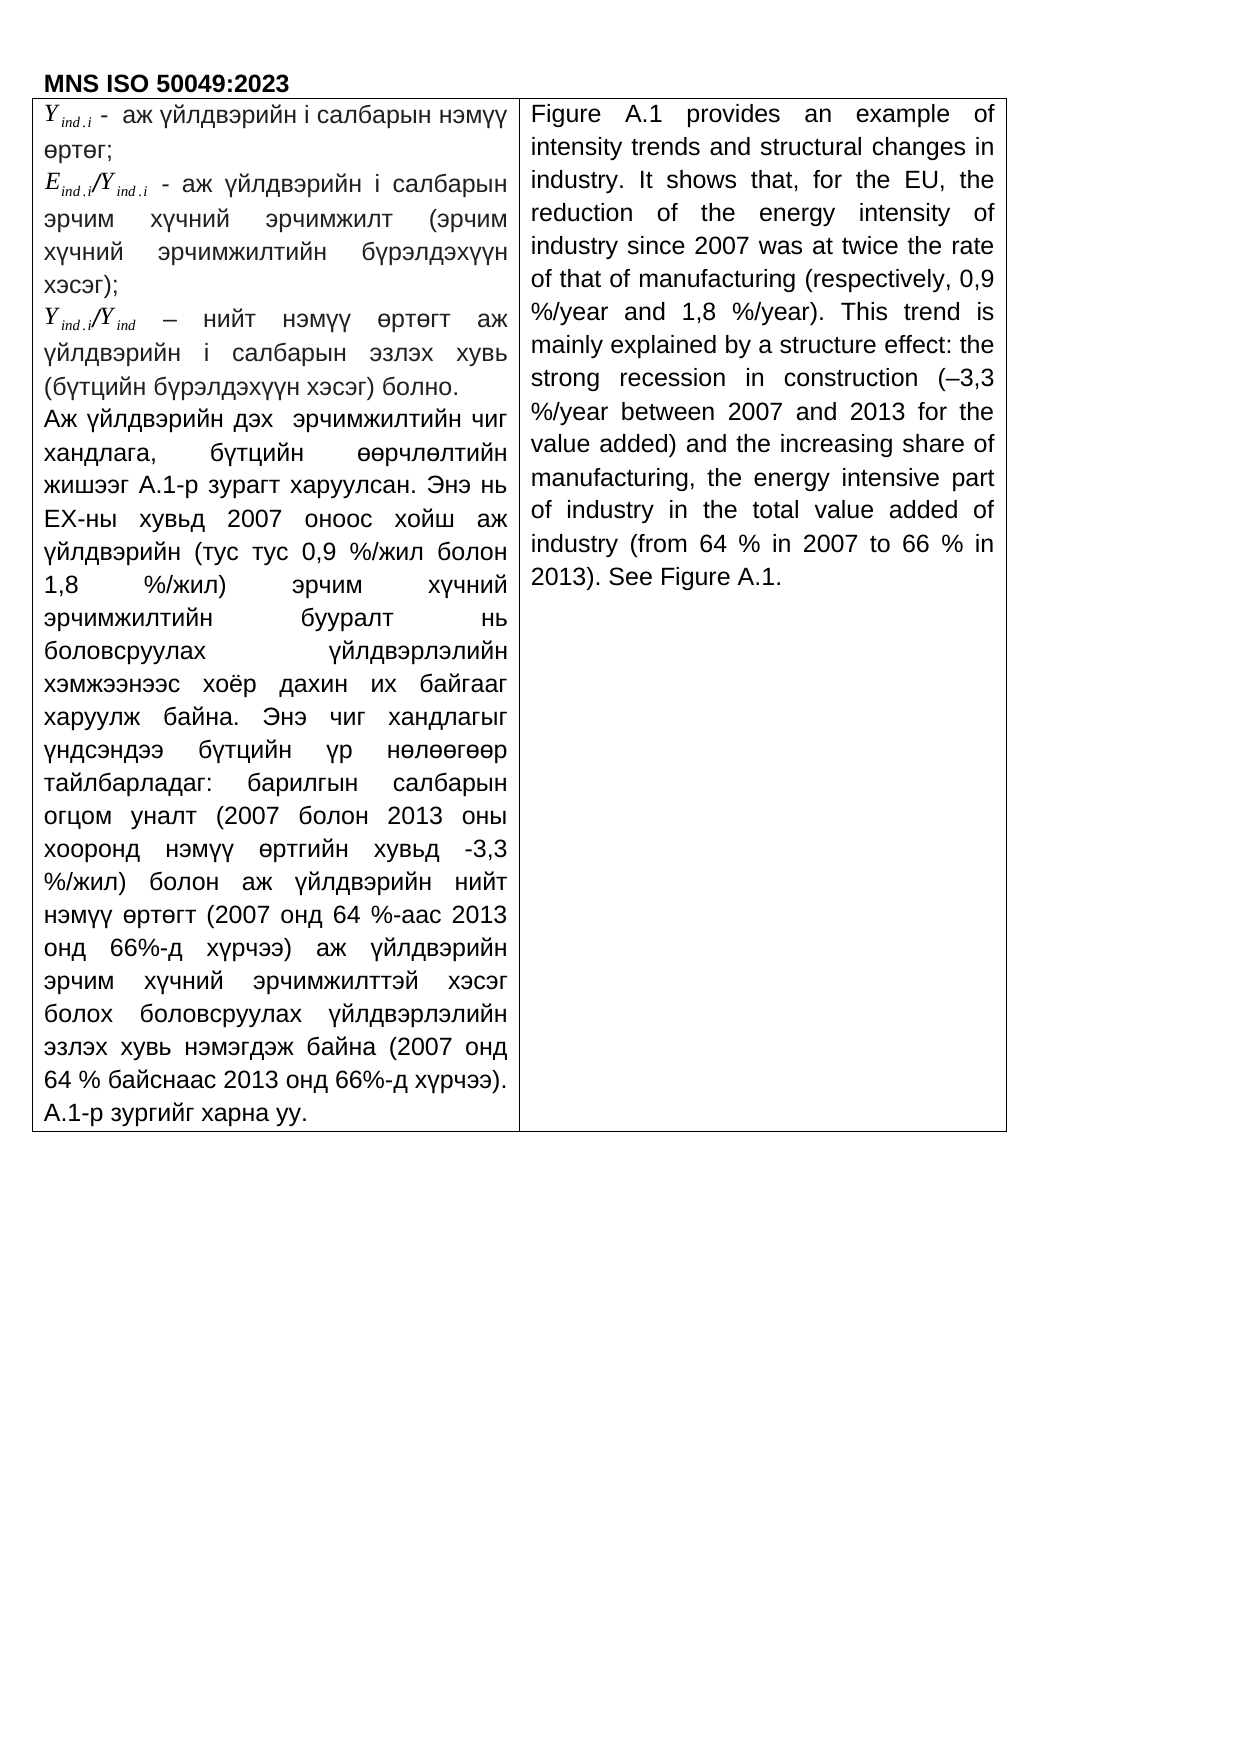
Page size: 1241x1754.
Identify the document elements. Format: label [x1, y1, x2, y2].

table_header [33, 99, 519, 1131]
table_header [520, 99, 1006, 1131]
